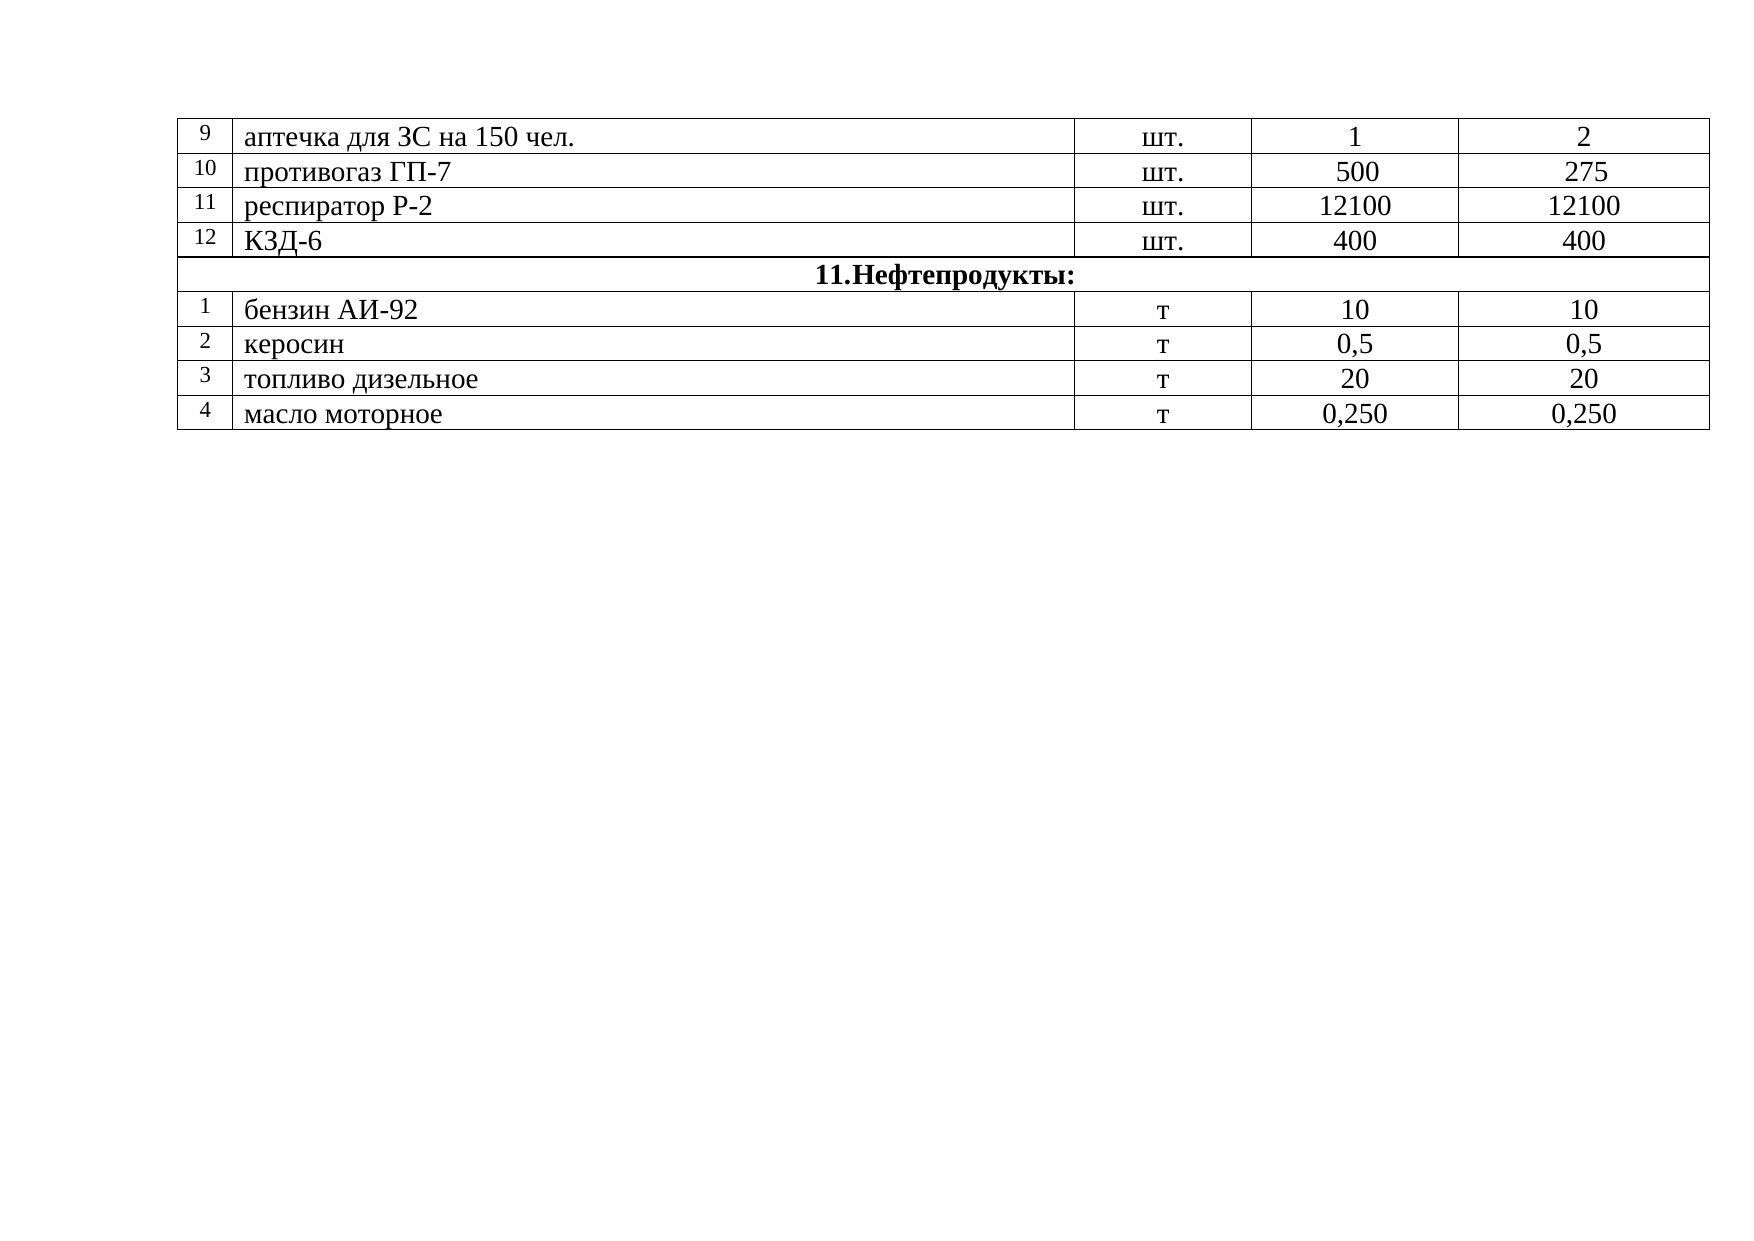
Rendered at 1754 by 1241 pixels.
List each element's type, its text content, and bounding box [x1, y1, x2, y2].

table_cell 0,250 [1459, 396, 1709, 429]
table_cell шт. [1075, 119, 1251, 153]
table_cell керосин [233, 327, 1074, 360]
table_cell 0,5 [1252, 327, 1458, 360]
table_cell 2 [1459, 119, 1709, 153]
table_cell 0,5 [1459, 327, 1709, 360]
table_cell 12 [178, 223, 232, 256]
table_cell масло моторное [233, 396, 1074, 429]
table_cell 275 [1459, 154, 1709, 187]
table_cell шт. [1075, 188, 1251, 222]
table_cell аптечка для ЗС на 150 чел. [233, 119, 1074, 153]
table_cell т [1075, 396, 1251, 429]
table_cell 400 [1252, 223, 1458, 256]
table_cell 2 [178, 327, 232, 360]
table_cell 9 [178, 119, 232, 153]
table_cell 400 [1459, 223, 1709, 256]
table_cell топливо дизельное [233, 361, 1074, 395]
table_cell 0,250 [1252, 396, 1458, 429]
table_cell 1 [178, 292, 232, 326]
table_cell 12100 [1459, 188, 1709, 222]
table_cell 3 [178, 361, 232, 395]
table_cell 10 [1459, 292, 1709, 326]
table_cell т [1075, 361, 1251, 395]
table_cell шт. [1075, 154, 1251, 187]
table_cell Нефтепродукты: [178, 258, 1709, 291]
table_cell шт. [1075, 223, 1251, 256]
table_cell бензин АИ-92 [233, 292, 1074, 326]
table_cell 10 [178, 154, 232, 187]
table_cell КЗД-6 [233, 223, 1074, 256]
table_cell т [1075, 327, 1251, 360]
table_cell 1 [1252, 119, 1458, 153]
table_cell противогаз ГП-7 [233, 154, 1074, 187]
table_cell 4 [178, 396, 232, 429]
table_cell 12100 [1252, 188, 1458, 222]
table_cell 500 [1252, 154, 1458, 187]
table_cell 11 [178, 188, 232, 222]
table_cell 10 [1252, 292, 1458, 326]
table_cell респиратор Р-2 [233, 188, 1074, 222]
table_cell 20 [1252, 361, 1458, 395]
table_cell 20 [1459, 361, 1709, 395]
table_cell т [1075, 292, 1251, 326]
